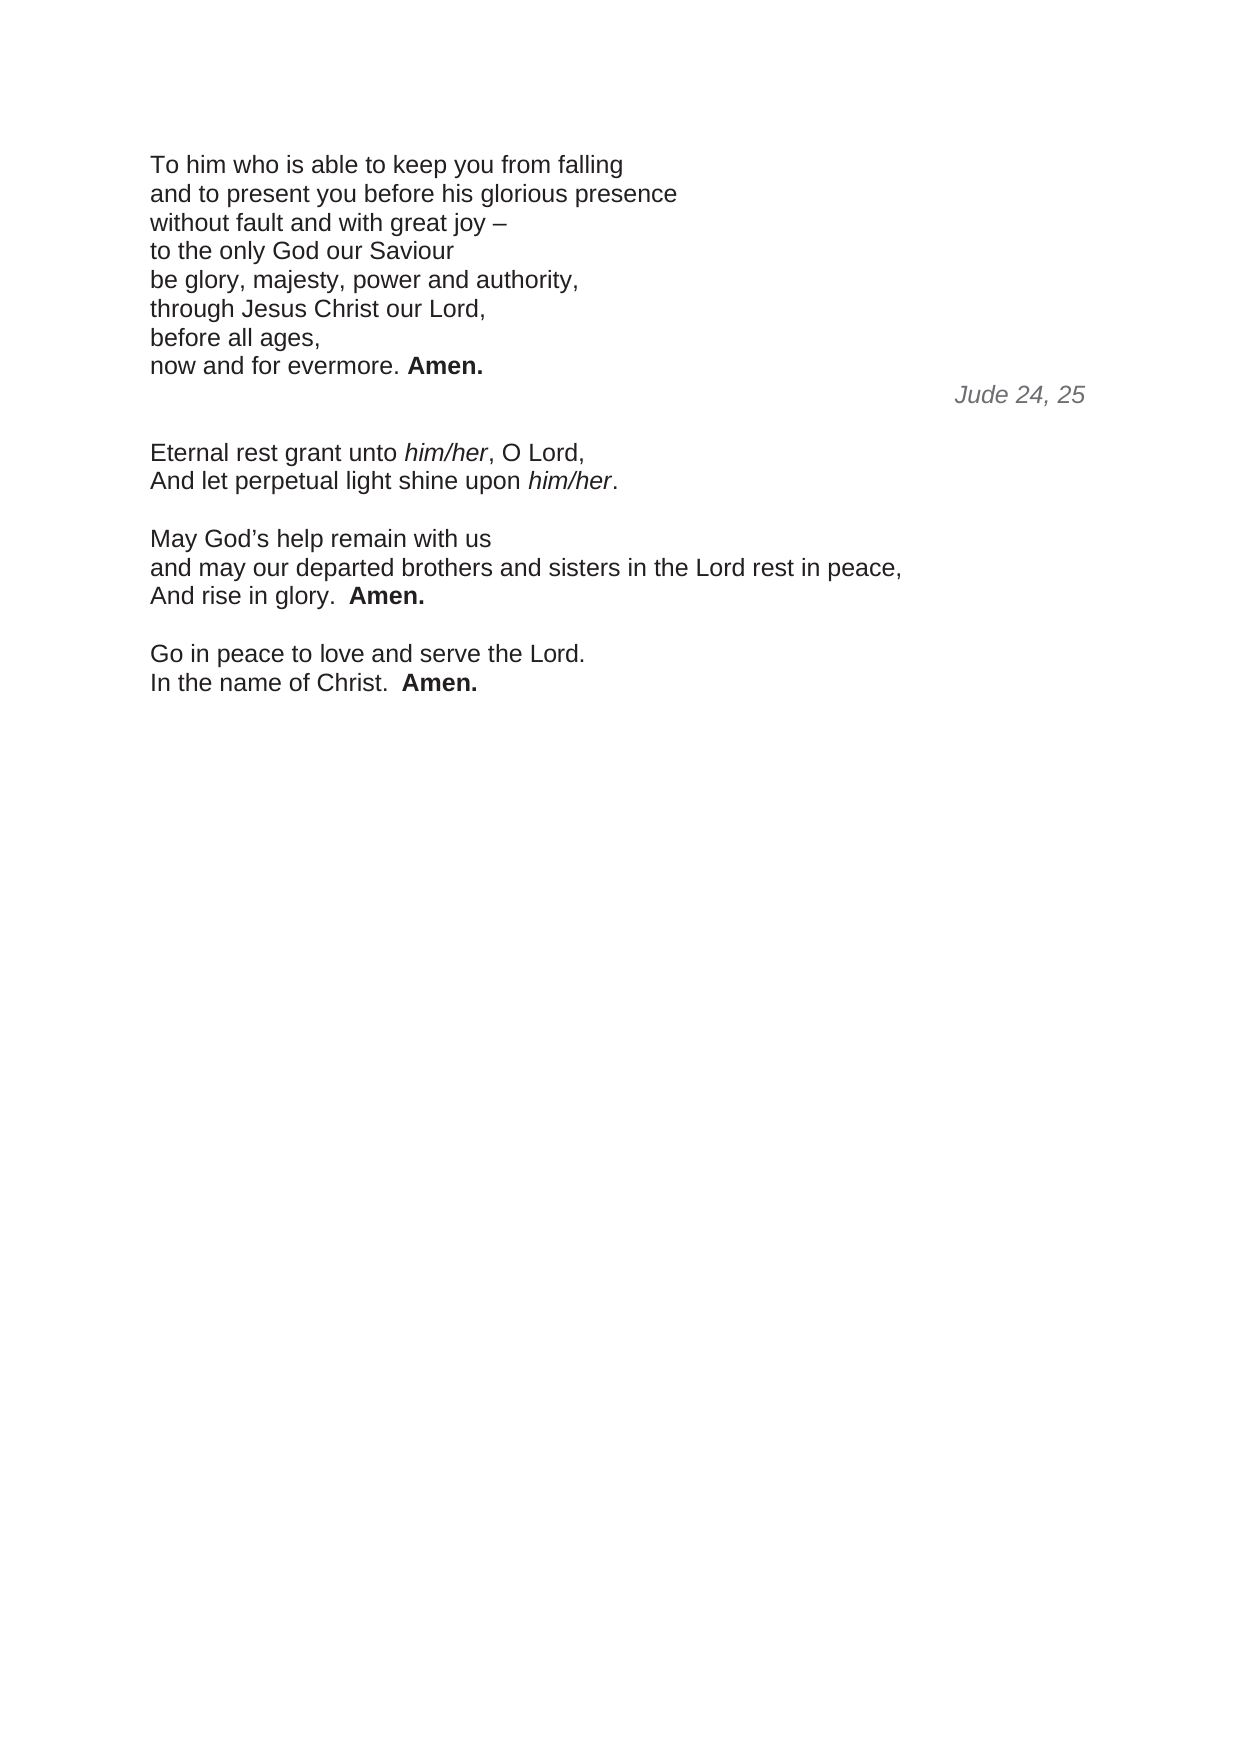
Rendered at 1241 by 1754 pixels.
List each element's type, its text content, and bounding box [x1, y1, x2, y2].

text be glory, majesty, power and authority, [150, 265, 1087, 294]
text In the name of Christ. Amen. [150, 667, 1087, 696]
text before all ages, [150, 322, 1087, 351]
text without fault and with great joy – [150, 207, 1087, 236]
text Go in peace to love and serve the Lord. [150, 639, 1087, 667]
text through Jesus Christ our Lord, [150, 294, 1087, 322]
text To him who is able to keep you from falling [150, 150, 1087, 179]
text And rise in glory. Amen. [150, 581, 1087, 610]
text to the only God our Saviour [150, 236, 1087, 265]
text May God’s help remain with us [150, 524, 1087, 552]
text Jude 24, 25 [150, 380, 1087, 409]
text and may our departed brothers and sisters in the Lord rest in peace, [150, 552, 1087, 581]
text and to present you before his glorious presence [150, 179, 1087, 207]
text And let perpetual light shine upon him/her. [150, 466, 1087, 495]
text now and for evermore. Amen. [150, 351, 1087, 380]
text Eternal rest grant unto him/her, O Lord, [150, 437, 1087, 466]
